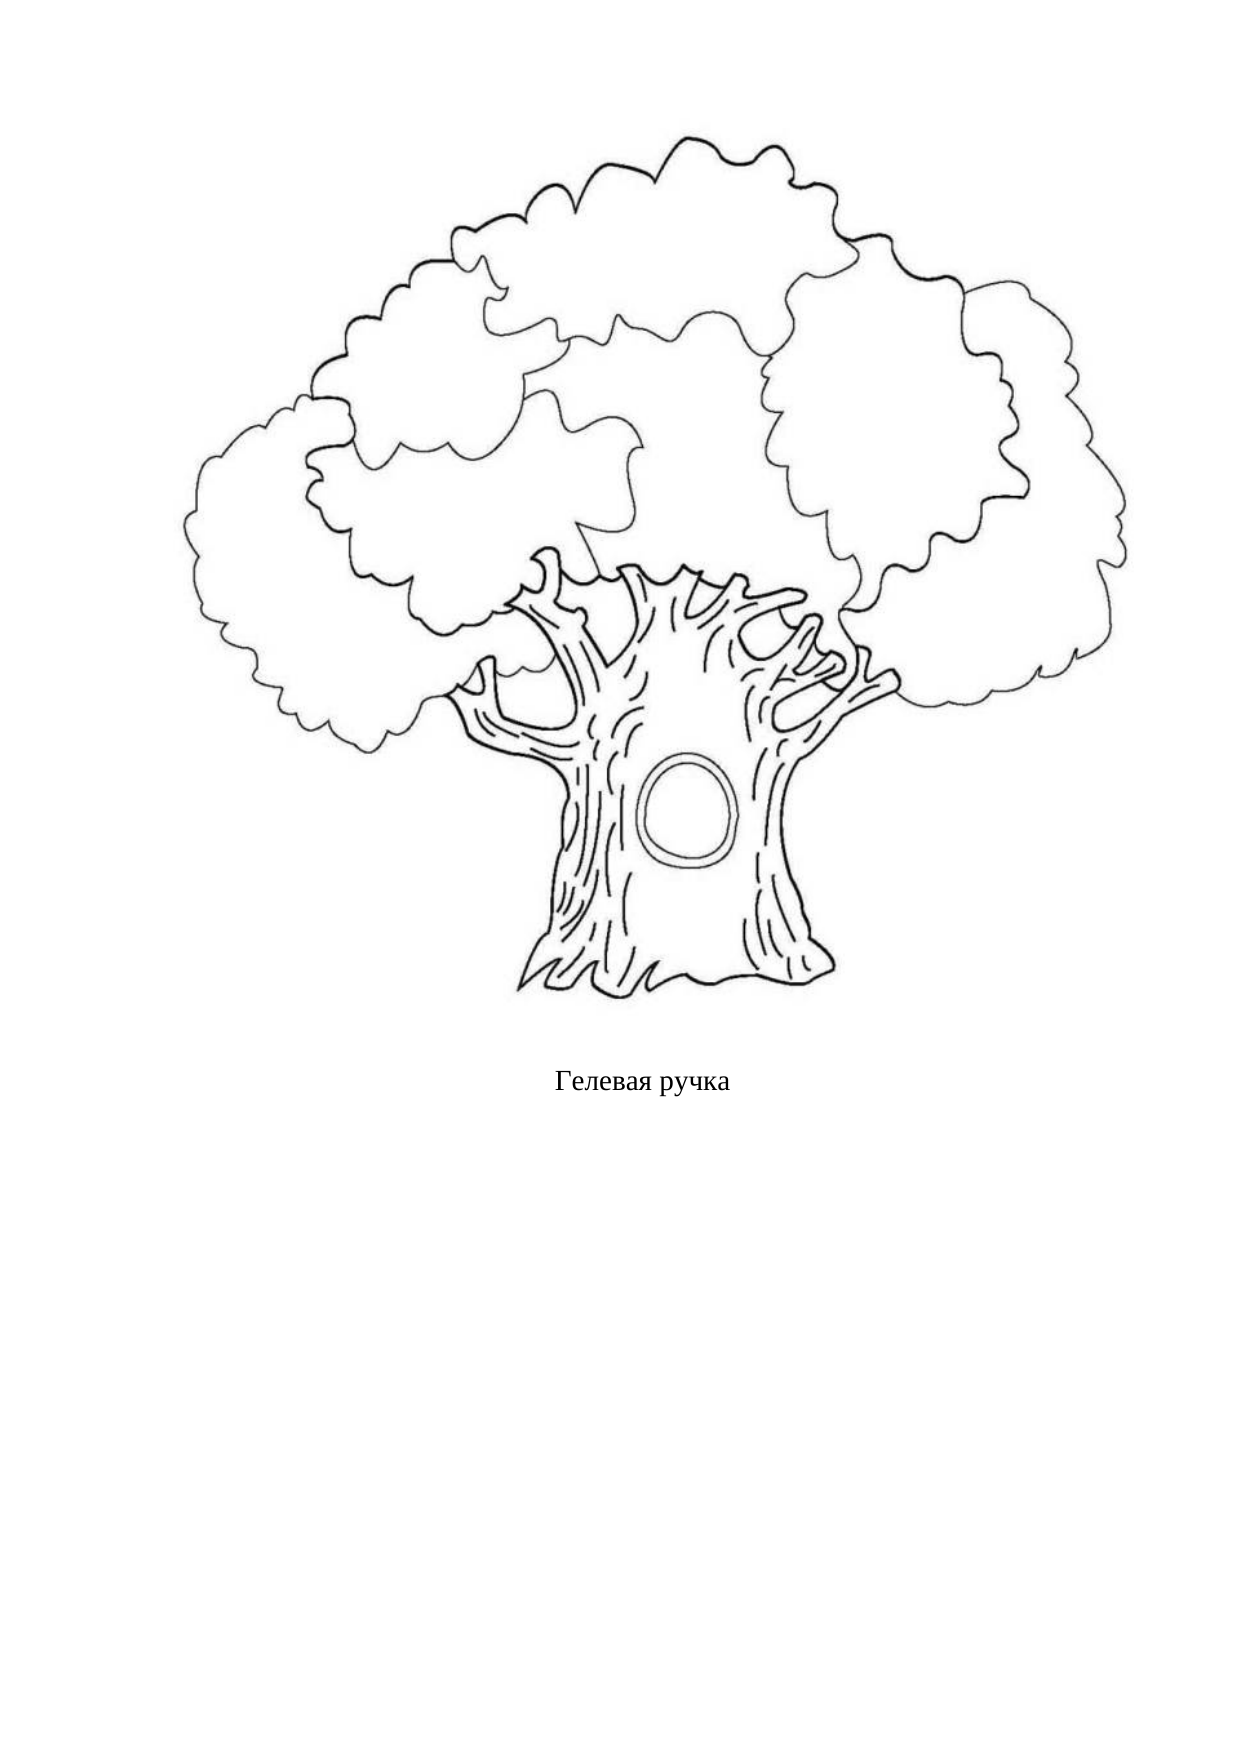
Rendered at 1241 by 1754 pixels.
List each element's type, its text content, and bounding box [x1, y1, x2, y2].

picture [132, 118, 1152, 1030]
text Гелевая ручка [133, 1063, 1152, 1097]
